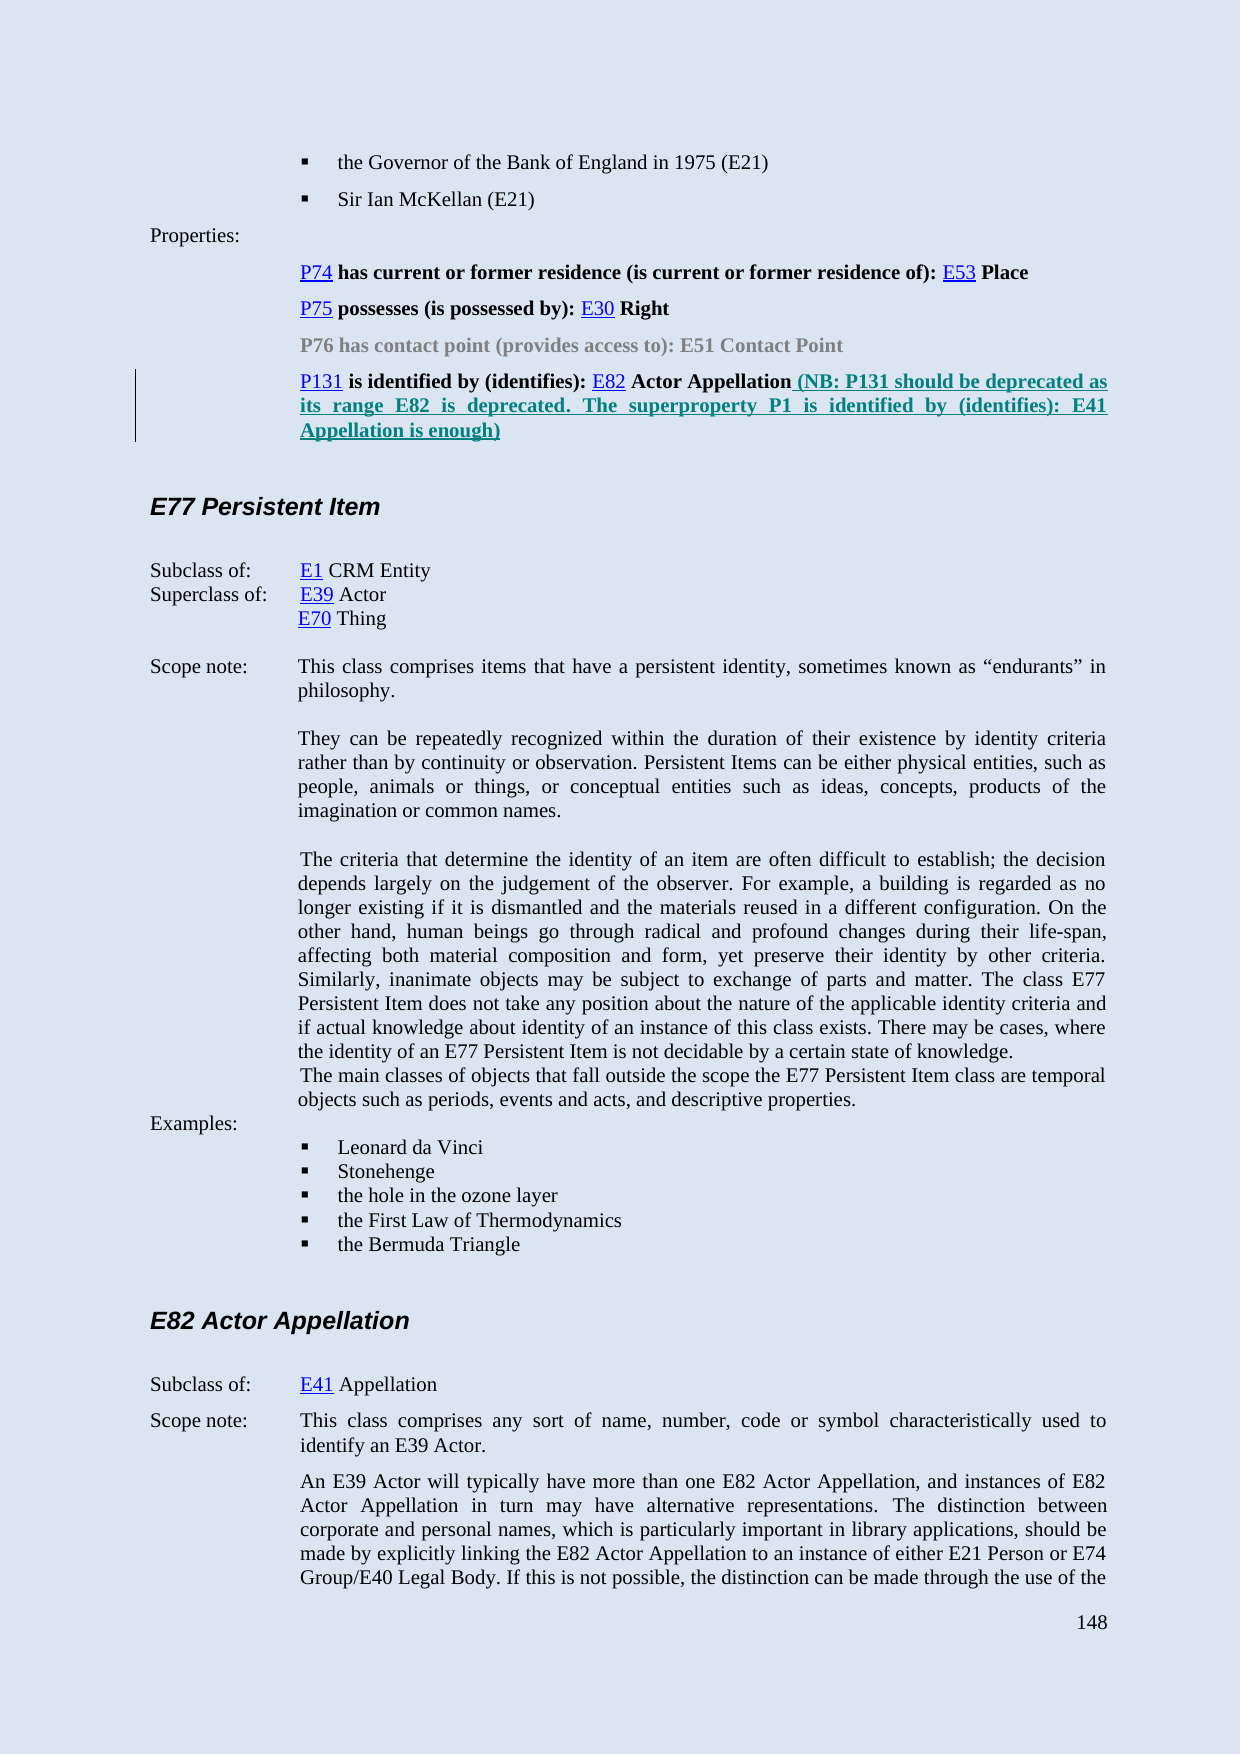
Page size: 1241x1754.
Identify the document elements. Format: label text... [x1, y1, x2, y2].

text P131 is identified by (identifies): E82 Actor Appellation [300, 369, 1108, 414]
text They can be repeatedly recognized within the duration of their existence by identity criteria rather than by continuity or observation. Persistent Items can be either physical entities, such as people, animals or things, or conceptual entities such as ideas, concepts, products of the imagination or common names. [298, 726, 1108, 822]
list the Governor of the Bank of England in 1975 (E21) [300, 150, 1108, 174]
text Scope note: This class comprises any sort of name, number, code or symbol characteristically used to identify an E39 Actor. [150, 1408, 1108, 1457]
text Subclass of: E41 Appellation [150, 1372, 1108, 1396]
text Subclass of: E1 CRM Entity [150, 558, 1108, 582]
text P75 possesses (is possessed by): E30 Right [300, 296, 1108, 320]
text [300, 1469, 1108, 1589]
subtitle E77 Persistent Item [150, 492, 1108, 520]
text P74 has current or former residence (is current or former residence of): E53 Place [300, 260, 1108, 284]
list the hole in the ozone layer [300, 1183, 1108, 1207]
list Sir Ian McKellan (E21) [300, 187, 1108, 211]
list the Bermuda Triangle [300, 1232, 1108, 1256]
text Superclass of: E39 Actor [150, 582, 1108, 606]
text Examples: [150, 1111, 1108, 1135]
list Leonard da Vinci [300, 1135, 1108, 1159]
text Properties: [150, 223, 1108, 247]
text Scope note: This class comprises items that have a persistent identity, sometimes known as “endurants” in philosophy. [150, 654, 1108, 702]
text The main classes of objects that fall outside the scope the E77 Persistent Item class are temporal objects such as periods, events and acts, and descriptive properties. [298, 1063, 1108, 1111]
text The criteria that determine the identity of an item are often difficult to establish; the decision depends largely on the judgement of the observer. For example, a building is regarded as no longer existing if it is dismantled and the materials reused in a different configuration. On the other hand, human beings go through radical and profound changes during their life-span, affecting both material composition and form, yet preserve their identity by other criteria. Similarly, inanimate objects may be subject to exchange of parts and matter. The class E77 Persistent Item does not take any position about the nature of the applicable identity criteria and if actual knowledge about identity of an instance of this class exists. There may be cases, where the identity of an E77 Persistent Item is not decidable by a certain state of knowledge. [298, 847, 1108, 1063]
text E70 Thing [298, 606, 1108, 630]
text P131 is identified by (identifies): E82 Actor Appellation [300, 415, 1108, 442]
subtitle E82 Actor Appellation [150, 1306, 1108, 1334]
list Stonehenge [300, 1159, 1108, 1183]
text P76 has contact point (provides access to): E51 Contact Point [300, 333, 1108, 357]
list the First Law of Thermodynamics [300, 1207, 1108, 1232]
